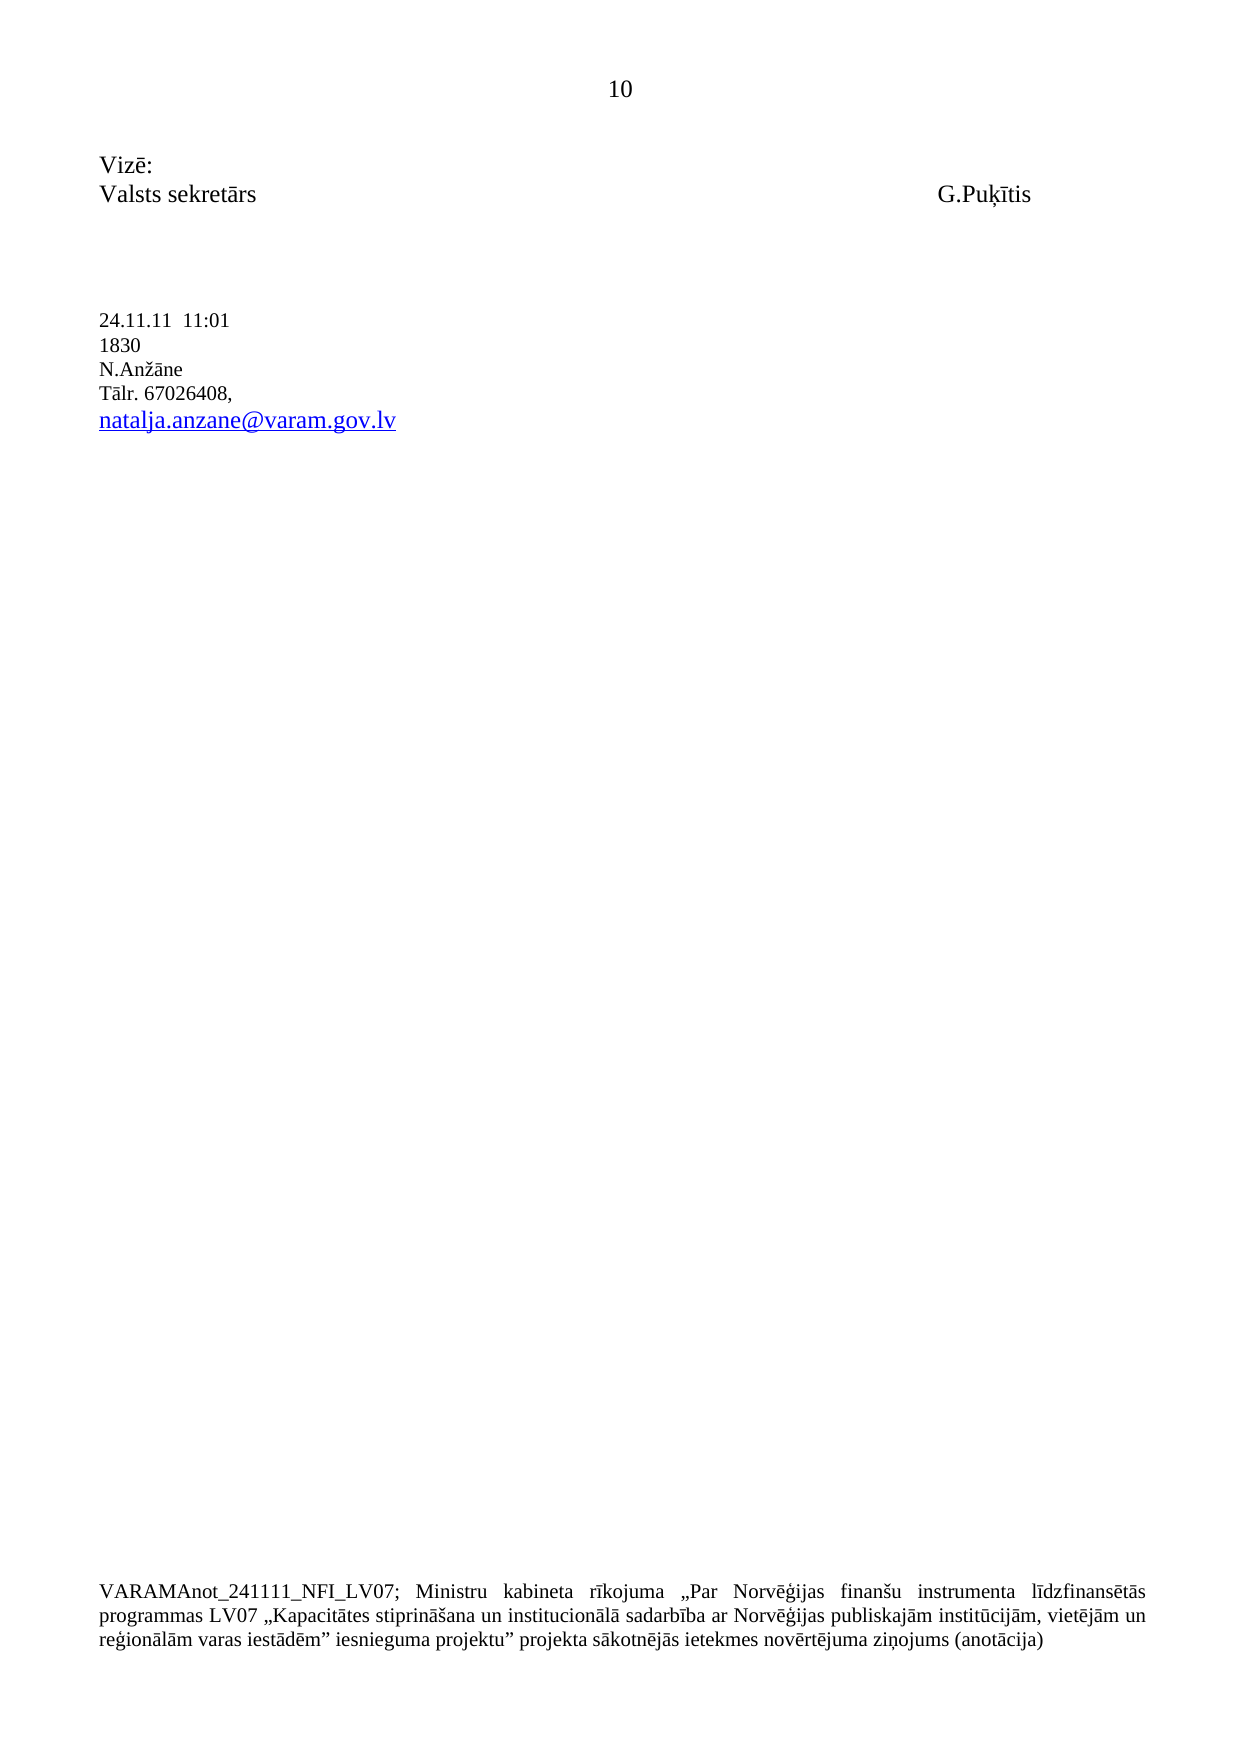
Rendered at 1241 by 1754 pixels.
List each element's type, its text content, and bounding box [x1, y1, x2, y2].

text Vizē: [99, 150, 1053, 179]
text 24.11.11 11:01 [99, 308, 1053, 332]
text 1830 [99, 332, 1053, 357]
text N.Anžāne [99, 357, 1053, 381]
text natalja.anzane@varam.gov.lv [99, 405, 1053, 433]
text Valsts sekretārs G.Puķītis [99, 179, 1053, 207]
text Tālr. 67026408, [99, 381, 1053, 405]
